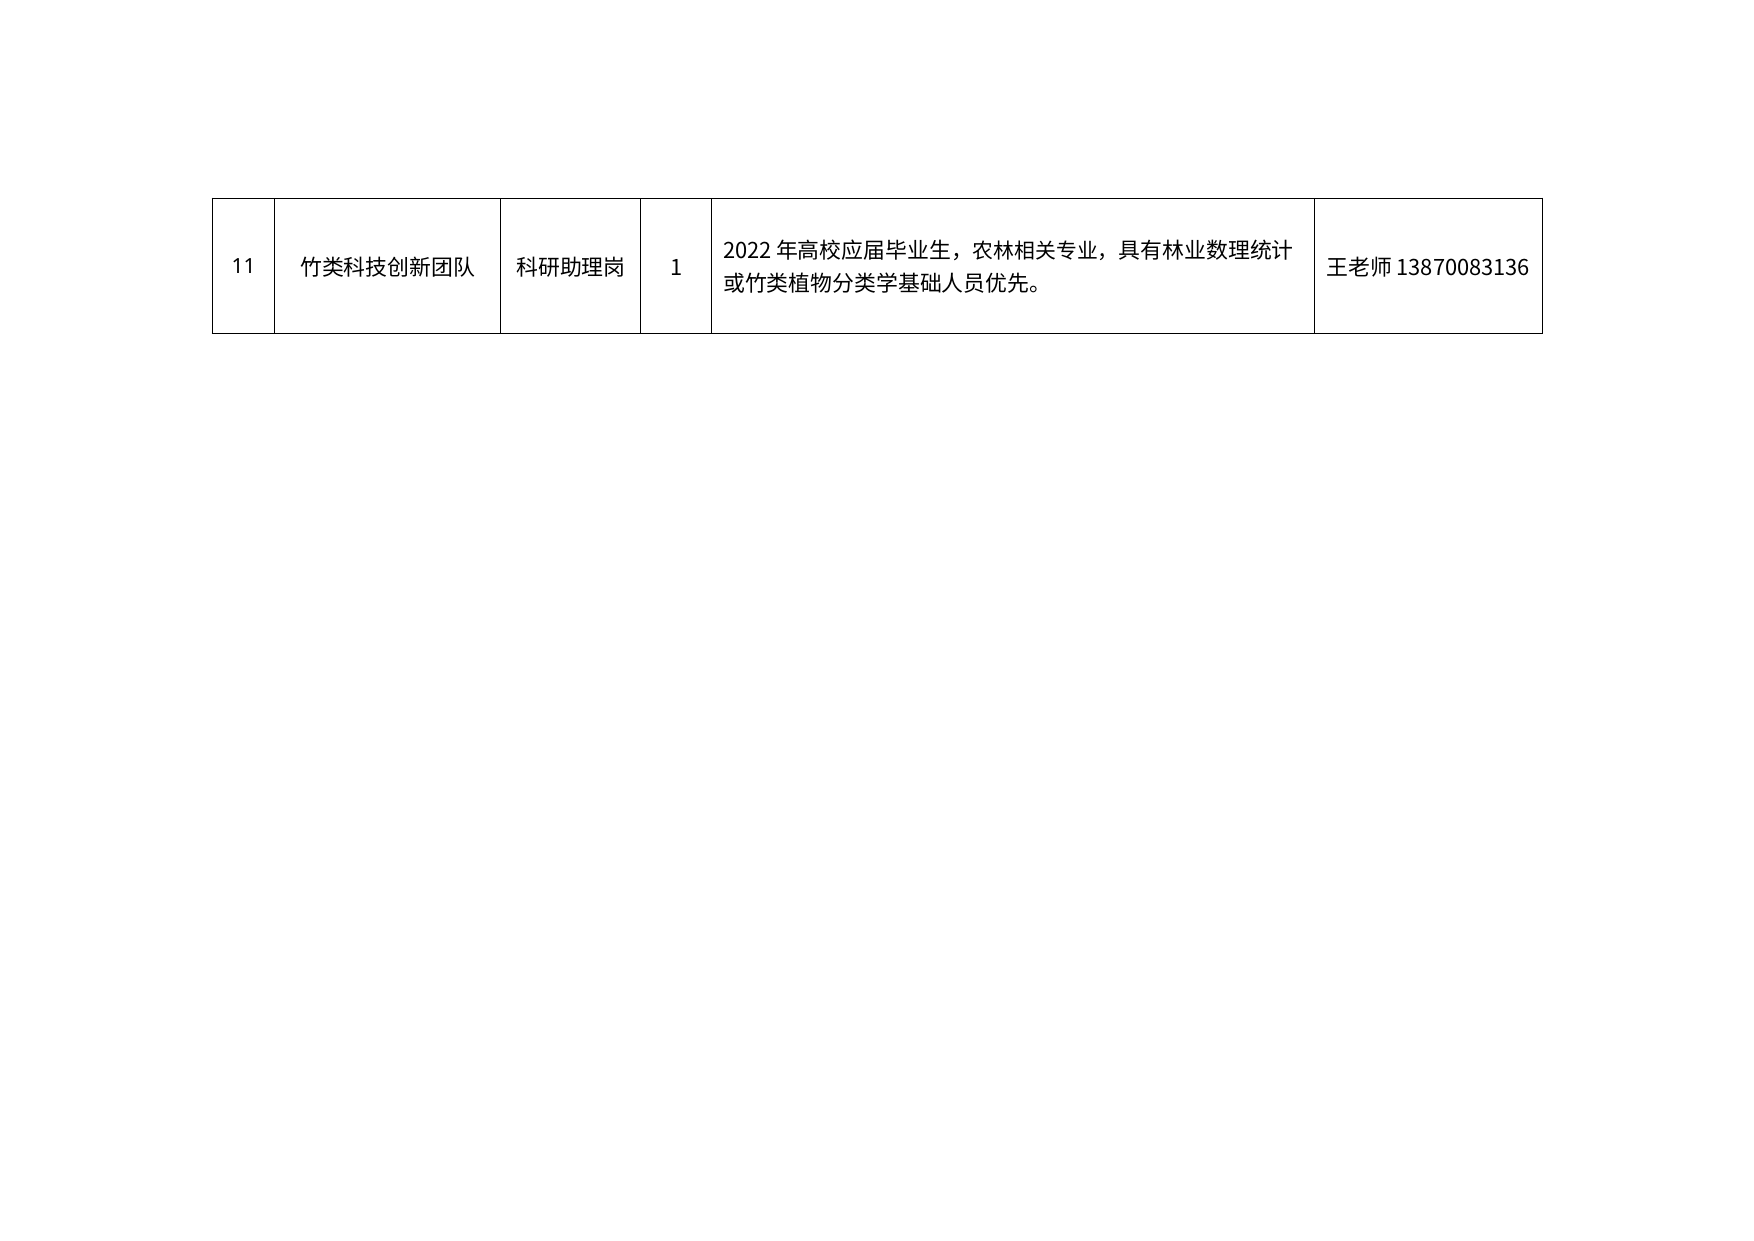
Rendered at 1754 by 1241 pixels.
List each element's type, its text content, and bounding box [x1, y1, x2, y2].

table_cell 王老师13870083136 [1315, 199, 1542, 332]
table_cell 竹类科技创新团队 [275, 199, 500, 332]
table_cell 11 [213, 199, 274, 332]
table_cell 2022年高校应届毕业生，农林相关专业，具有林业数理统计或竹类植物分类学基础人员优先。 [712, 199, 1314, 332]
table_cell 科研助理岗 [501, 199, 640, 332]
table_cell 1 [641, 199, 711, 332]
